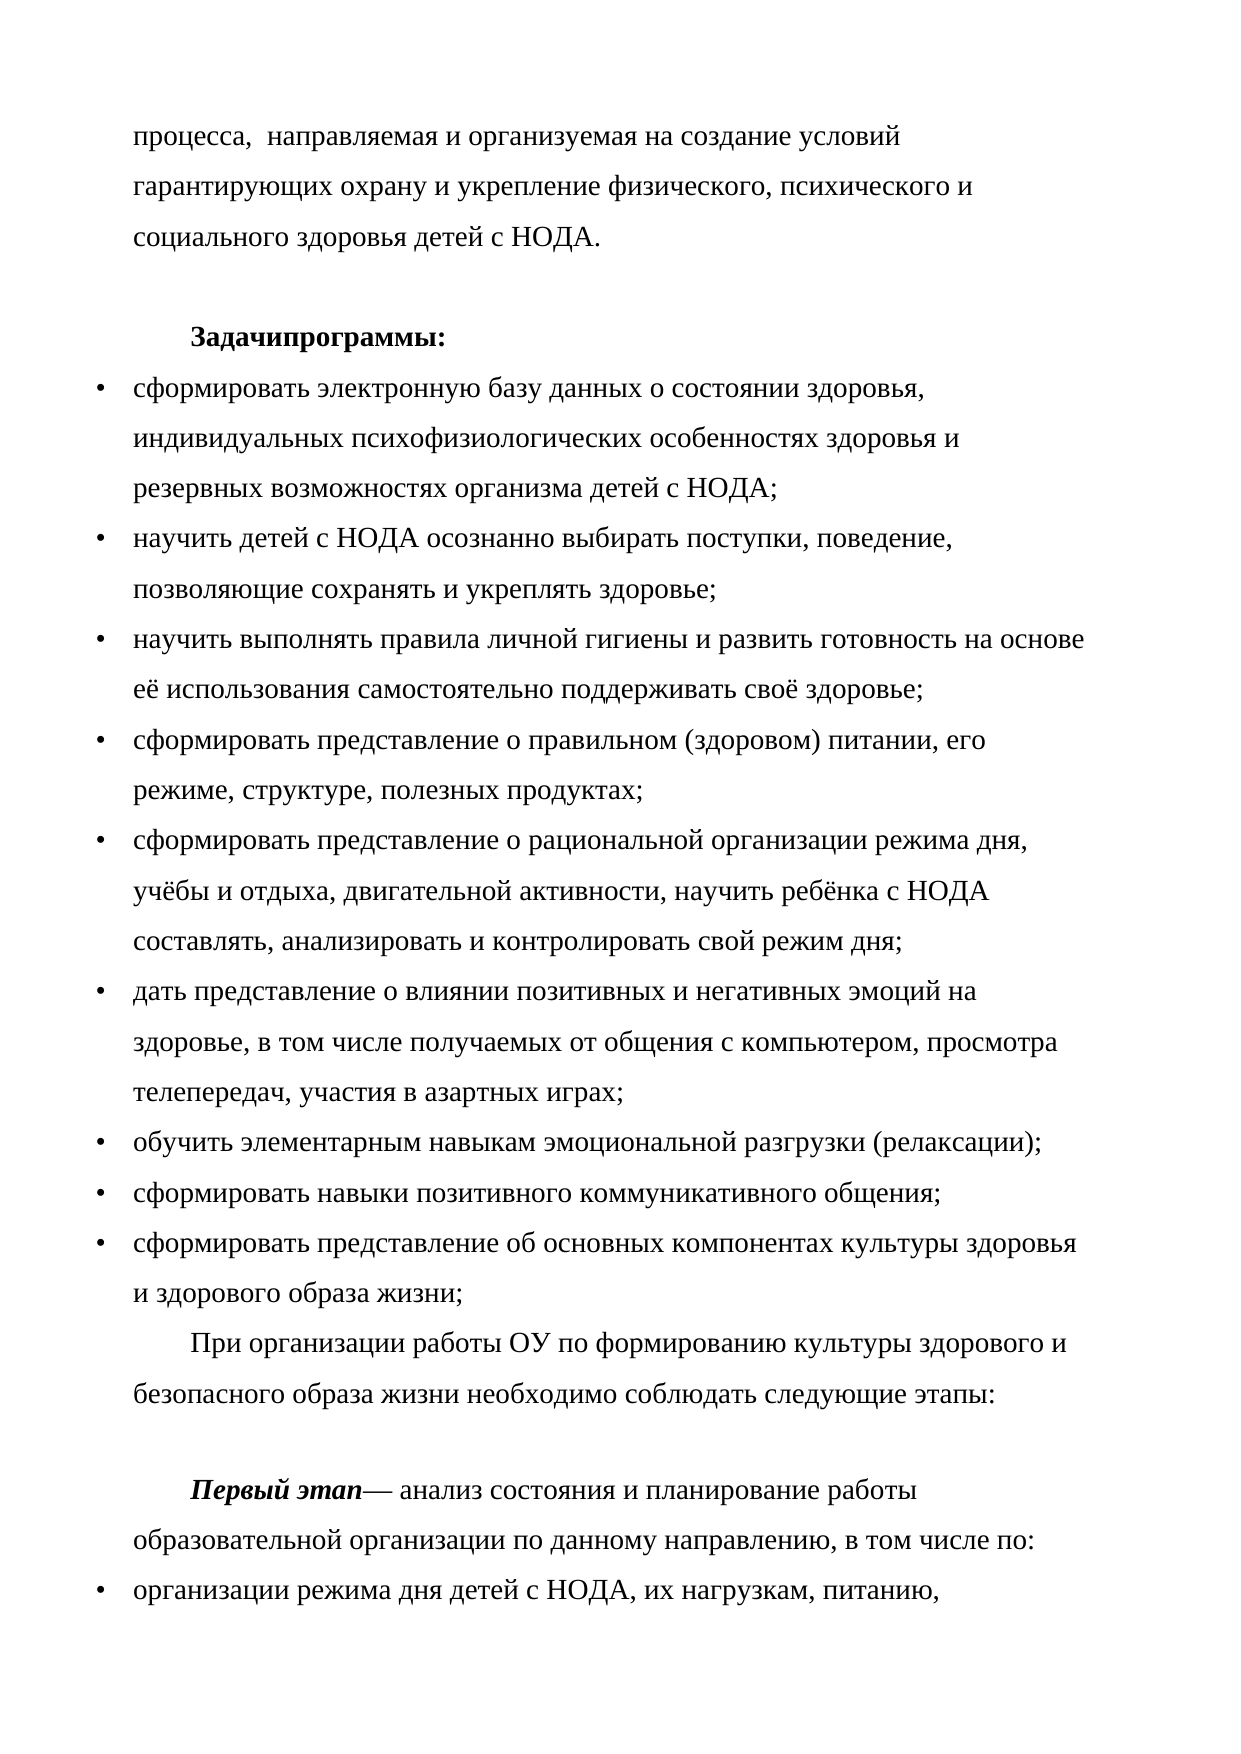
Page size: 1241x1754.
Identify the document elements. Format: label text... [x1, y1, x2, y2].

list дать представление о влиянии позитивных и негативных эмоций на здоровье, в том числе получаемых от общения с компьютером, просмотра телепередач, участия в азартных играх; [95, 973, 1095, 1108]
list обучить элементарным навыкам эмоциональной разгрузки (релаксации); [95, 1124, 1095, 1158]
list сформировать представление о рациональной организации режима дня, учёбы и отдыха, двигательной активности, научить ребёнка с НОДА составлять, анализировать и контролировать свой режим дня; [95, 822, 1095, 957]
text Первый этап— анализ состояния и планирование работы образовательной организации по данному направлению, в том числе по: [133, 1472, 1095, 1556]
text При организации работы ОУ по формированию культуры здорового и безопасного образа жизни необходимо соблюдать следующие этапы: [133, 1326, 1095, 1409]
list сформировать представление об основных компонентах культуры здоровья и здорового образа жизни; [95, 1225, 1095, 1309]
list сформировать навыки позитивного коммуникативного общения; [95, 1175, 1095, 1208]
list научить выполнять правила личной гигиены и развить готовность на основе её использования самостоятельно поддерживать своё здоровье; [95, 621, 1095, 705]
list сформировать представление о правильном (здоровом) питании, его режиме, структуре, полезных продуктах; [95, 722, 1095, 806]
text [133, 118, 1095, 252]
list научить детей с НОДА осознанно выбирать поступки, поведение, позволяющие сохранять и укреплять здоровье; [95, 521, 1095, 604]
list сформировать электронную базу данных о состоянии здоровья, индивидуальных психофизиологических особенностях здоровья и резервных возможностях организма детей с НОДА; [95, 370, 1095, 504]
text Задачипрограммы: [133, 319, 1095, 353]
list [95, 1572, 1095, 1606]
